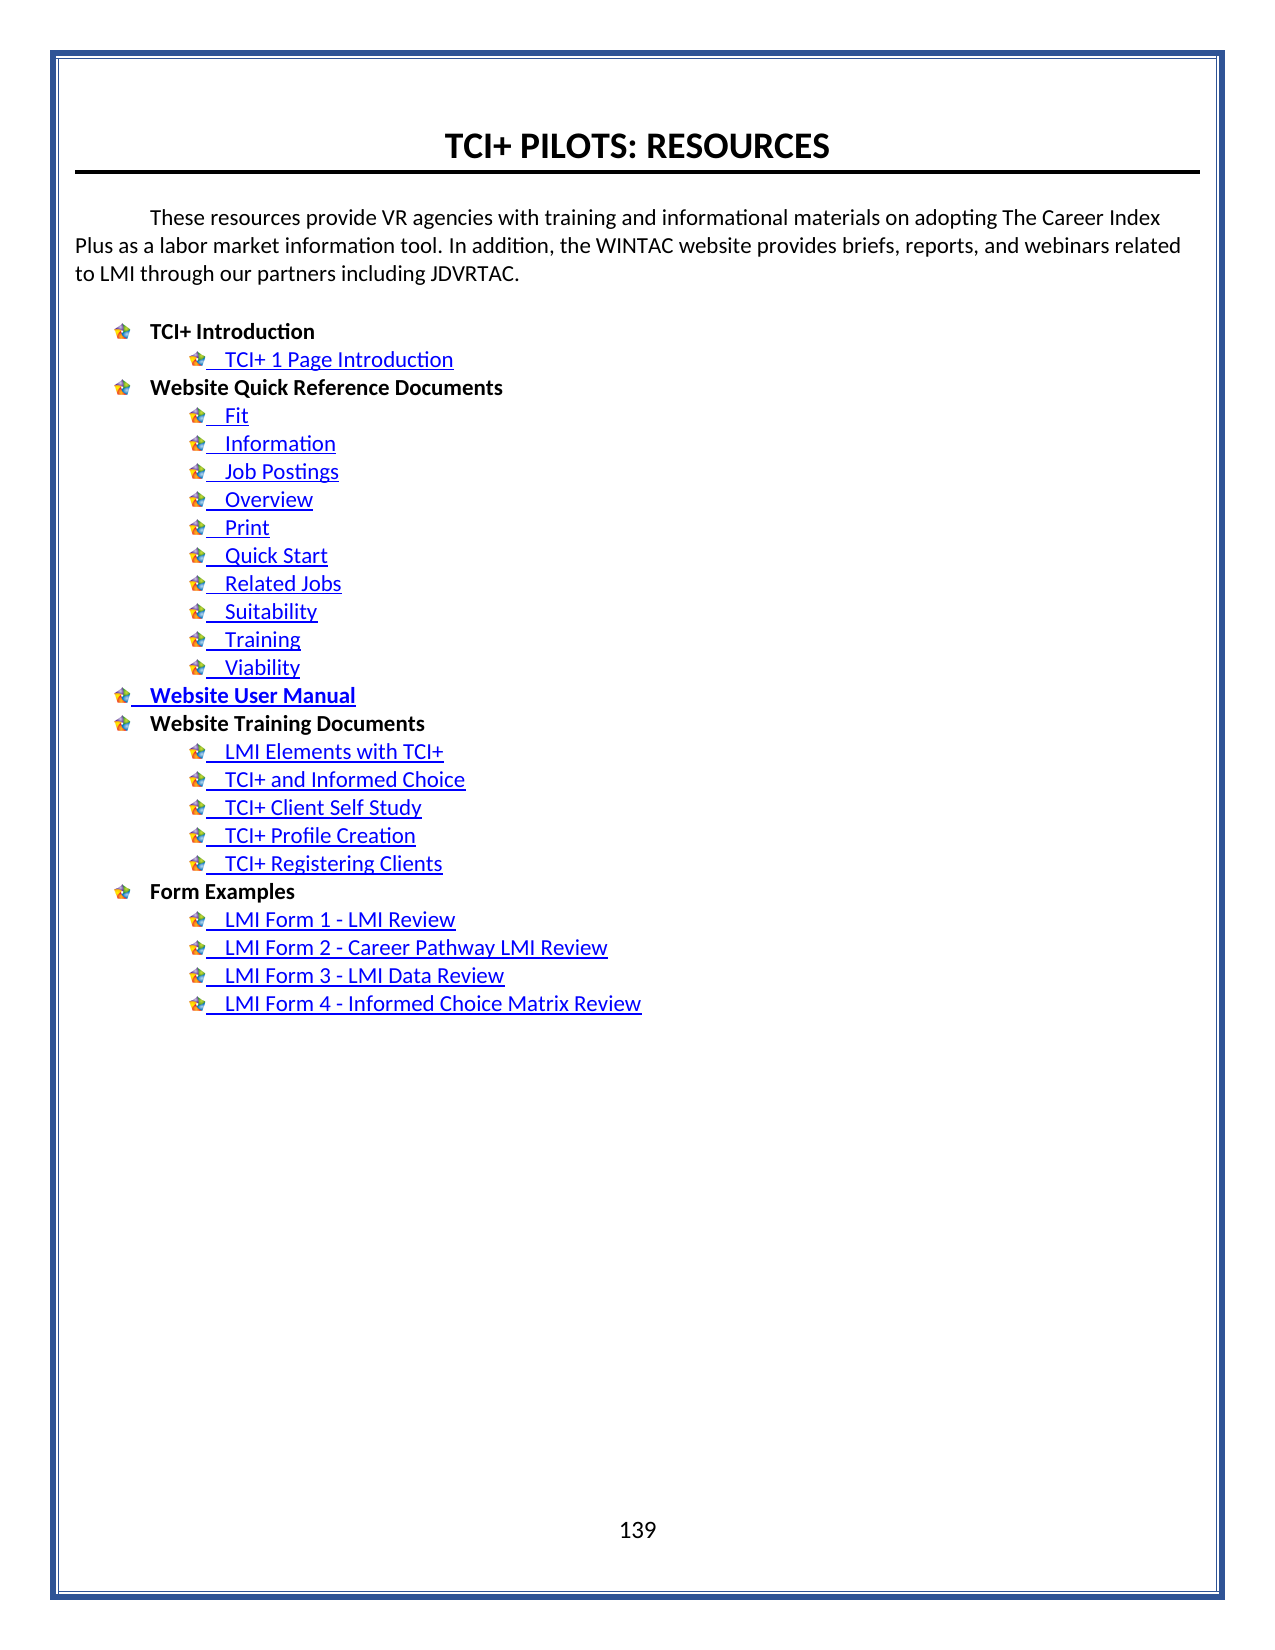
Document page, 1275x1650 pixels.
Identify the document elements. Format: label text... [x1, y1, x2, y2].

list TCI+ and Informed Choice [187, 765, 1200, 793]
list LMI Form 1 - LMI Review [187, 905, 1200, 933]
picture [113, 322, 131, 340]
list LMI Form 4 - Informed Choice Matrix Review [187, 989, 1200, 1017]
picture [188, 490, 206, 508]
list LMI Form 2 - Career Pathway LMI Review [187, 933, 1200, 961]
list Form Examples [112, 877, 1200, 905]
picture [113, 686, 131, 704]
list Training [187, 625, 1200, 653]
list Print [187, 513, 1200, 541]
list TCI+ Client Self Study [187, 793, 1200, 821]
list Website Training Documents [112, 709, 1200, 737]
picture [188, 574, 206, 592]
picture [188, 939, 206, 956]
text These resources provide VR agencies with training and informational materials on adopting The Career Index Plus as a labor market information tool. In addition, the WINTAC website provides briefs, reports, and webinars related to LMI through our partners including JDVRTAC. [75, 203, 1200, 288]
picture [188, 434, 206, 452]
list LMI Elements with TCI+ [187, 737, 1200, 765]
list Related Jobs [187, 569, 1200, 597]
subtitle TCI+ PILOTS: RESOURCES [75, 122, 1200, 170]
picture [188, 742, 206, 760]
picture [188, 658, 206, 676]
picture [188, 602, 206, 620]
list Quick Start [187, 541, 1200, 569]
picture [188, 546, 206, 564]
picture [113, 378, 131, 396]
picture [188, 854, 206, 872]
picture [188, 966, 206, 984]
picture [188, 406, 206, 424]
picture [188, 995, 206, 1012]
list Website User Manual [112, 681, 1200, 709]
list Viability [187, 653, 1200, 681]
list Overview [187, 485, 1200, 513]
list Suitability [187, 597, 1200, 625]
list LMI Form 3 - LMI Data Review [187, 961, 1200, 989]
list Fit [187, 401, 1200, 429]
list Information [187, 429, 1200, 457]
picture [188, 462, 206, 480]
picture [188, 910, 206, 928]
picture [188, 770, 206, 788]
picture [188, 798, 206, 816]
list TCI+ Profile Creation [187, 821, 1200, 849]
list TCI+ 1 Page Introduction [187, 345, 1200, 373]
list TCI+ Registering Clients [187, 849, 1200, 877]
picture [188, 518, 206, 536]
picture [188, 826, 206, 844]
picture [113, 714, 131, 732]
picture [188, 630, 206, 648]
list Job Postings [187, 457, 1200, 485]
list TCI+ Introduction [112, 317, 1200, 345]
picture [113, 883, 131, 900]
list Website Quick Reference Documents [112, 373, 1200, 401]
picture [188, 350, 206, 367]
